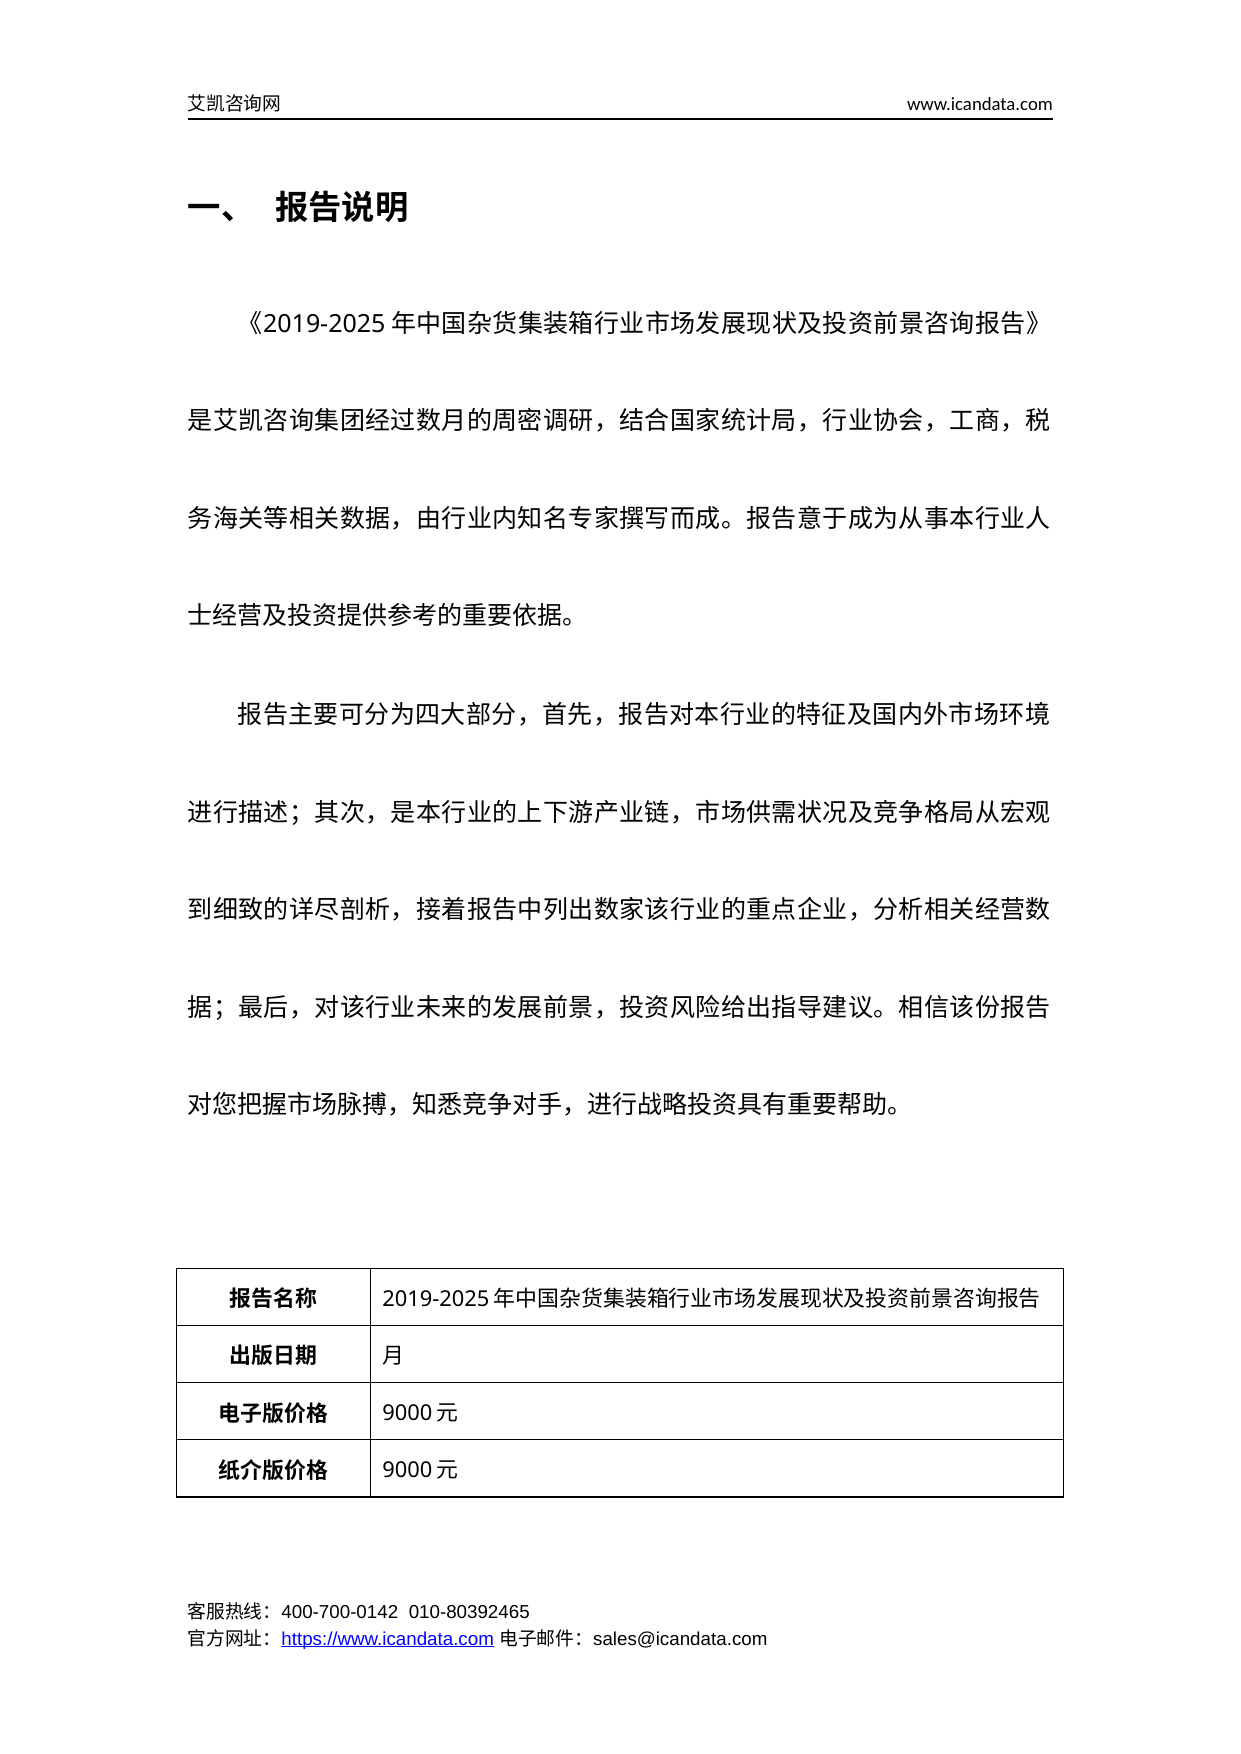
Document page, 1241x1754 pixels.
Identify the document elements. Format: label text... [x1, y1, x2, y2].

table_header 2019-2025年中国杂货集装箱行业市场发展现状及投资前景咨询报告 [371, 1269, 1063, 1325]
table_header 报告名称 [177, 1269, 370, 1325]
subtitle 报告说明 [187, 172, 1053, 237]
table_cell 出版日期 [177, 1326, 370, 1382]
table_cell 月 [371, 1326, 1063, 1382]
table_cell 9000元 [371, 1440, 1063, 1496]
text 《2019-2025年中国杂货集装箱行业市场发展现状及投资前景咨询报告》是艾凯咨询集团经过数月的周密调研，结合国家统计局，行业协会，工商，税务海关等相关数据，由行业内知名专家撰写而成。报告意于成为从事本行业人士经营及投资提供参考的重要依据。 [187, 289, 1053, 646]
table_cell 电子版价格 [177, 1383, 370, 1439]
text 报告主要可分为四大部分，首先，报告对本行业的特征及国内外市场环境进行描述；其次，是本行业的上下游产业链，市场供需状况及竞争格局从宏观到细致的详尽剖析，接着报告中列出数家该行业的重点企业，分析相关经营数据；最后，对该行业未来的发展前景，投资风险给出指导建议。相信该份报告对您把握市场脉搏，知悉竞争对手，进行战略投资具有重要帮助。 [187, 681, 1053, 1136]
table_cell 纸介版价格 [177, 1440, 370, 1496]
table_cell 9000元 [371, 1383, 1063, 1439]
